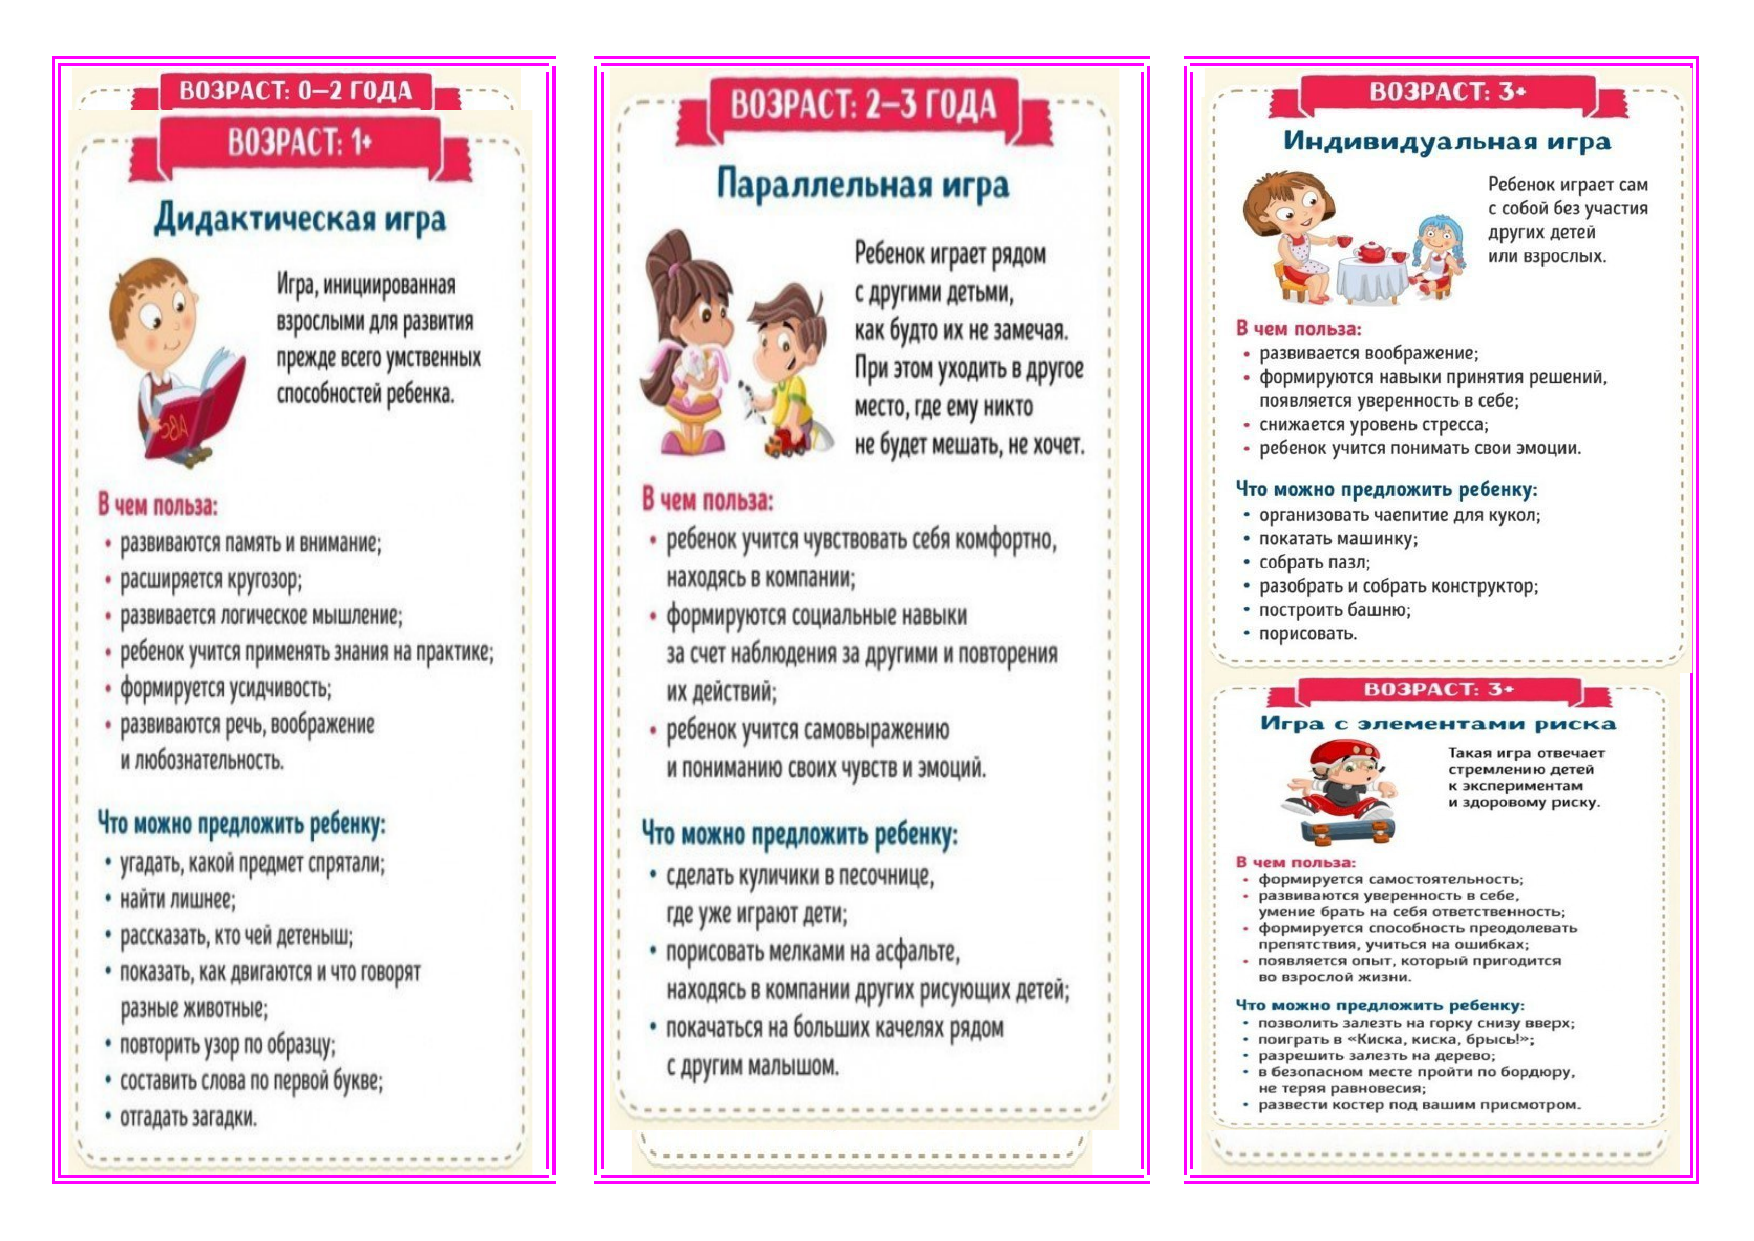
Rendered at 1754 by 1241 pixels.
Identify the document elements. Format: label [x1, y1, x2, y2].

picture [68, 68, 533, 1175]
picture [1201, 68, 1693, 1175]
table_header [1188, 59, 1694, 1175]
table_header [1145, 56, 1188, 1175]
table_header [551, 56, 599, 1175]
picture [609, 68, 1120, 1175]
table_header [56, 59, 551, 1175]
table_header [599, 59, 1145, 1175]
